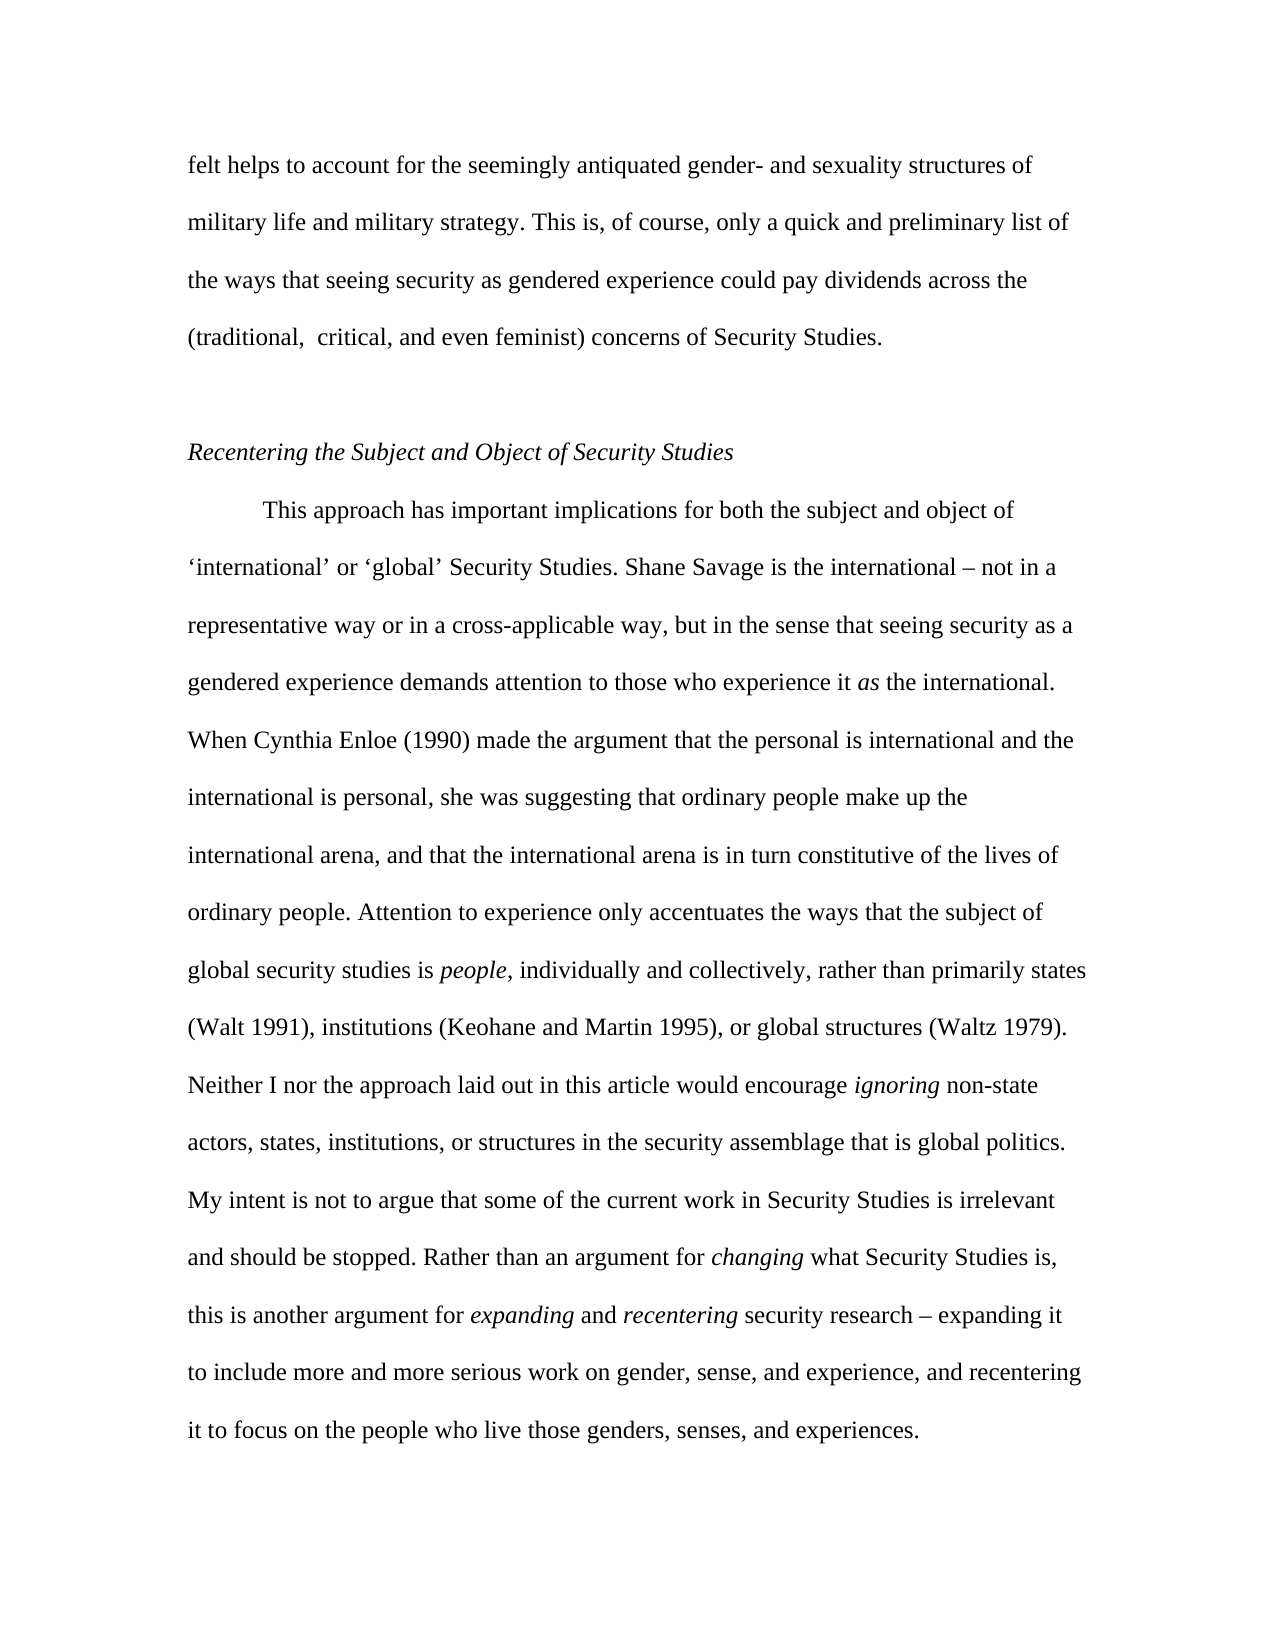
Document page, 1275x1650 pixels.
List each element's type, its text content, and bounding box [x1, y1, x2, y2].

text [187, 150, 1087, 351]
text Recentering the Subject and Object of Security Studies [187, 437, 1087, 466]
text This approach has important implications for both the subject and object of ‘international’ or ‘global’ Security Studies. Shane Savage is the international – not in a representative way or in a cross-applicable way, but in the sense that seeing security as a gendered experience demands attention to those who experience it as the international. When Cynthia Enloe (1990) made the argument that the personal is international and the international is personal, she was suggesting that ordinary people make up the international arena, and that the international arena is in turn constitutive of the lives of ordinary people. Attention to experience only accentuates the ways that the subject of global security studies is people, individually and collectively, rather than primarily states (Walt 1991), institutions (Keohane and Martin 1995), or global structures (Waltz 1979). Neither I nor the approach laid out in this article would encourage ignoring non-state actors, states, institutions, or structures in the security assemblage that is global politics. My intent is not to argue that some of the current work in Security Studies is irrelevant and should be stopped. Rather than an argument for changing what Security Studies is, this is another argument for expanding and recentering security research – expanding it to include more and more serious work on gender, sense, and experience, and recentering it to focus on the people who live those genders, senses, and experiences. [187, 495, 1087, 1444]
